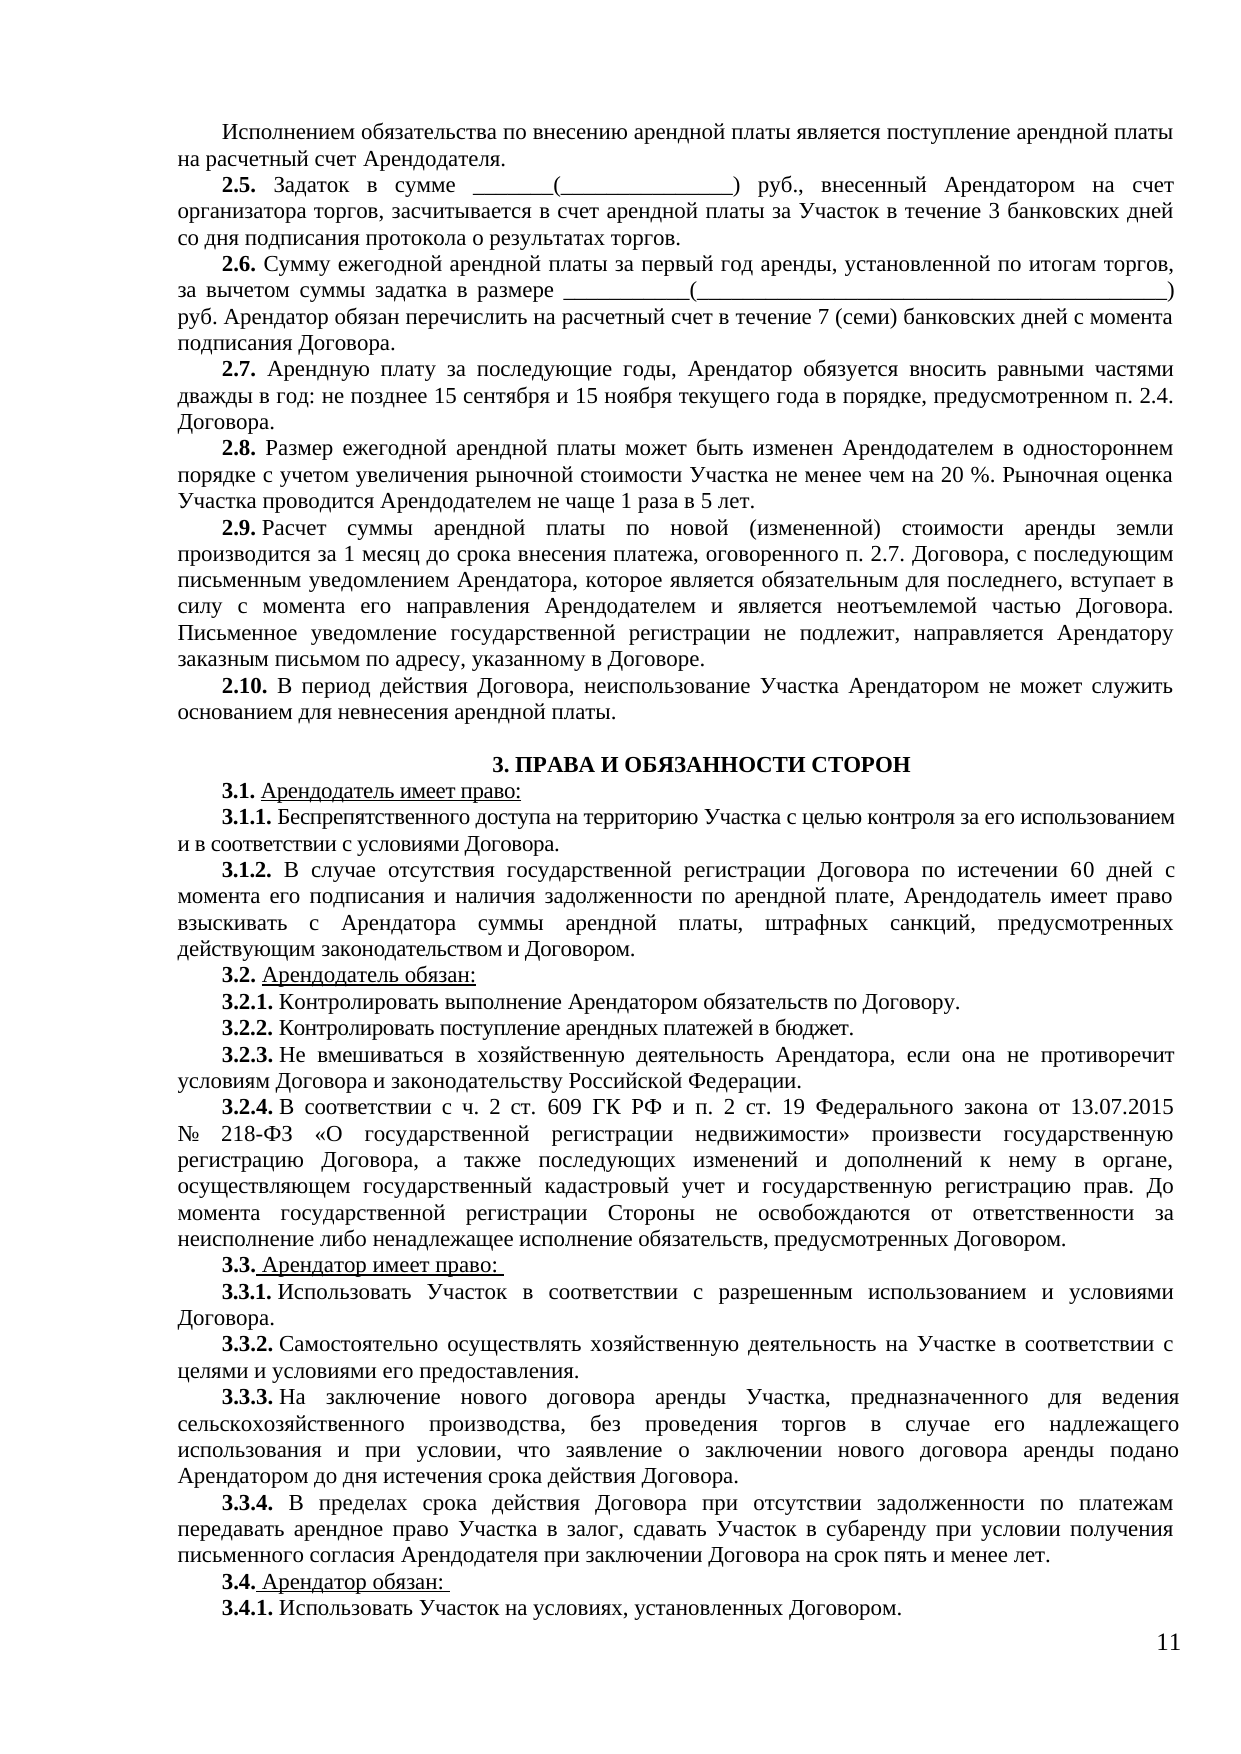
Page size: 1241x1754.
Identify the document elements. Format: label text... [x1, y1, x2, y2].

text 3.3.4. В пределах срока действия Договора при отсутствии задолженности по платежам передавать арендное право Участка в залог, сдавать Участок в субаренду при условии получения письменного согласия Арендодателя при заключении Договора на срок пять и менее лет. [177, 1489, 1175, 1568]
text 3.2.2. Контролировать поступление арендных платежей в бюджет. [177, 1014, 1175, 1041]
text 3.1.1. Беспрепятственного доступа на территорию Участка с целью контроля за его использованием и в соответствии с условиями Договора. [177, 803, 1175, 856]
text 3.1. Арендодатель имеет право: [177, 777, 1175, 803]
text 2.9. Расчет суммы арендной платы по новой (измененной) стоимости аренды земли производится за 1 месяц до срока внесения платежа, оговоренного п. 2.7. Договора, с последующим письменным уведомлением Арендатора, которое является обязательным для последнего, вступает в силу с момента его направления Арендодателем и является неотъемлемой частью Договора. Письменное уведомление государственной регистрации не подлежит, направляется Арендатору заказным письмом по адресу, указанному в Договоре. [177, 513, 1175, 672]
text 3.3.3. На заключение нового договора аренды Участка, предназначенного для ведения сельскохозяйственного производства, без проведения торгов в случае его надлежащего использования и при условии, что заявление о заключении нового договора аренды подано Арендатором до дня истечения срока действия Договора. [177, 1383, 1181, 1489]
text 3.3.2. Самостоятельно осуществлять хозяйственную деятельность на Участке в соответствии с целями и условиями его предоставления. [177, 1331, 1175, 1383]
text 2.6. Сумму ежегодной арендной платы за первый год аренды, установленной по итогам торгов, за вычетом суммы задатка в размере ___________(_________________________________________) руб. Арендатор обязан перечислить на расчетный счет в течение 7 (семи) банковских дней с момента подписания Договора. [177, 250, 1175, 355]
text 3.3. Арендатор имеет право: [177, 1251, 1175, 1278]
text 2.10. В период действия Договора, неиспользование Участка Арендатором не может служить основанием для невнесения арендной платы. [177, 672, 1175, 724]
text Исполнением обязательства по внесению арендной платы является поступление арендной платы на расчетный счет Арендодателя. [177, 118, 1175, 171]
text 3.4.1. Использовать Участок на условиях, установленных Договором. [177, 1594, 1175, 1620]
text 3.3.1. Использовать Участок в соответствии с разрешенным использованием и условиями Договора. [177, 1278, 1175, 1331]
text 3.1.2. В случае отсутствия государственной регистрации Договора по истечении 60 дней с момента его подписания и наличия задолженности по арендной плате, Арендодатель имеет право взыскивать с Арендатора суммы арендной платы, штрафных санкций, предусмотренных действующим законодательством и Договором. [177, 856, 1175, 962]
text 3.2. Арендодатель обязан: [177, 962, 1175, 988]
text 2.7. Арендную плату за последующие годы, Арендатор обязуется вносить равными частями дважды в год: не позднее 15 сентября и 15 ноября текущего года в порядке, предусмотренном п. 2.4. Договора. [177, 355, 1175, 434]
text 3.2.1. Контролировать выполнение Арендатором обязательств по Договору. [177, 988, 1175, 1014]
text 2.8. Размер ежегодной арендной платы может быть изменен Арендодателем в одностороннем порядке с учетом увеличения рыночной стоимости Участка не менее чем на 20 %. Рыночная оценка Участка проводится Арендодателем не чаще 1 раза в 5 лет. [177, 434, 1175, 513]
text 3. ПРАВА И ОБЯЗАННОСТИ СТОРОН [183, 751, 1175, 777]
text 3.2.3. Не вмешиваться в хозяйственную деятельность Арендатора, если она не противоречит условиям Договора и законодательству Российской Федерации. [177, 1041, 1175, 1093]
text 3.4. Арендатор обязан: [177, 1568, 1175, 1594]
text 3.2.4. В соответствии с ч. 2 ст. 609 ГК РФ и п. 2 ст. 19 Федерального закона от 13.07.2015 № 218-ФЗ «О государственной регистрации недвижимости» произвести государственную регистрацию Договора, а также последующих изменений и дополнений к нему в органе, осуществляющем государственный кадастровый учет и государственную регистрацию прав. До момента государственной регистрации Стороны не освобождаются от ответственности за неисполнение либо ненадлежащее исполнение обязательств, предусмотренных Договором. [177, 1093, 1175, 1251]
text 2.5. Задаток в сумме _______(_______________) руб., внесенный Арендатором на счет организатора торгов, засчитывается в счет арендной платы за Участок в течение 3 банковских дней со дня подписания протокола о результатах торгов. [177, 171, 1175, 250]
